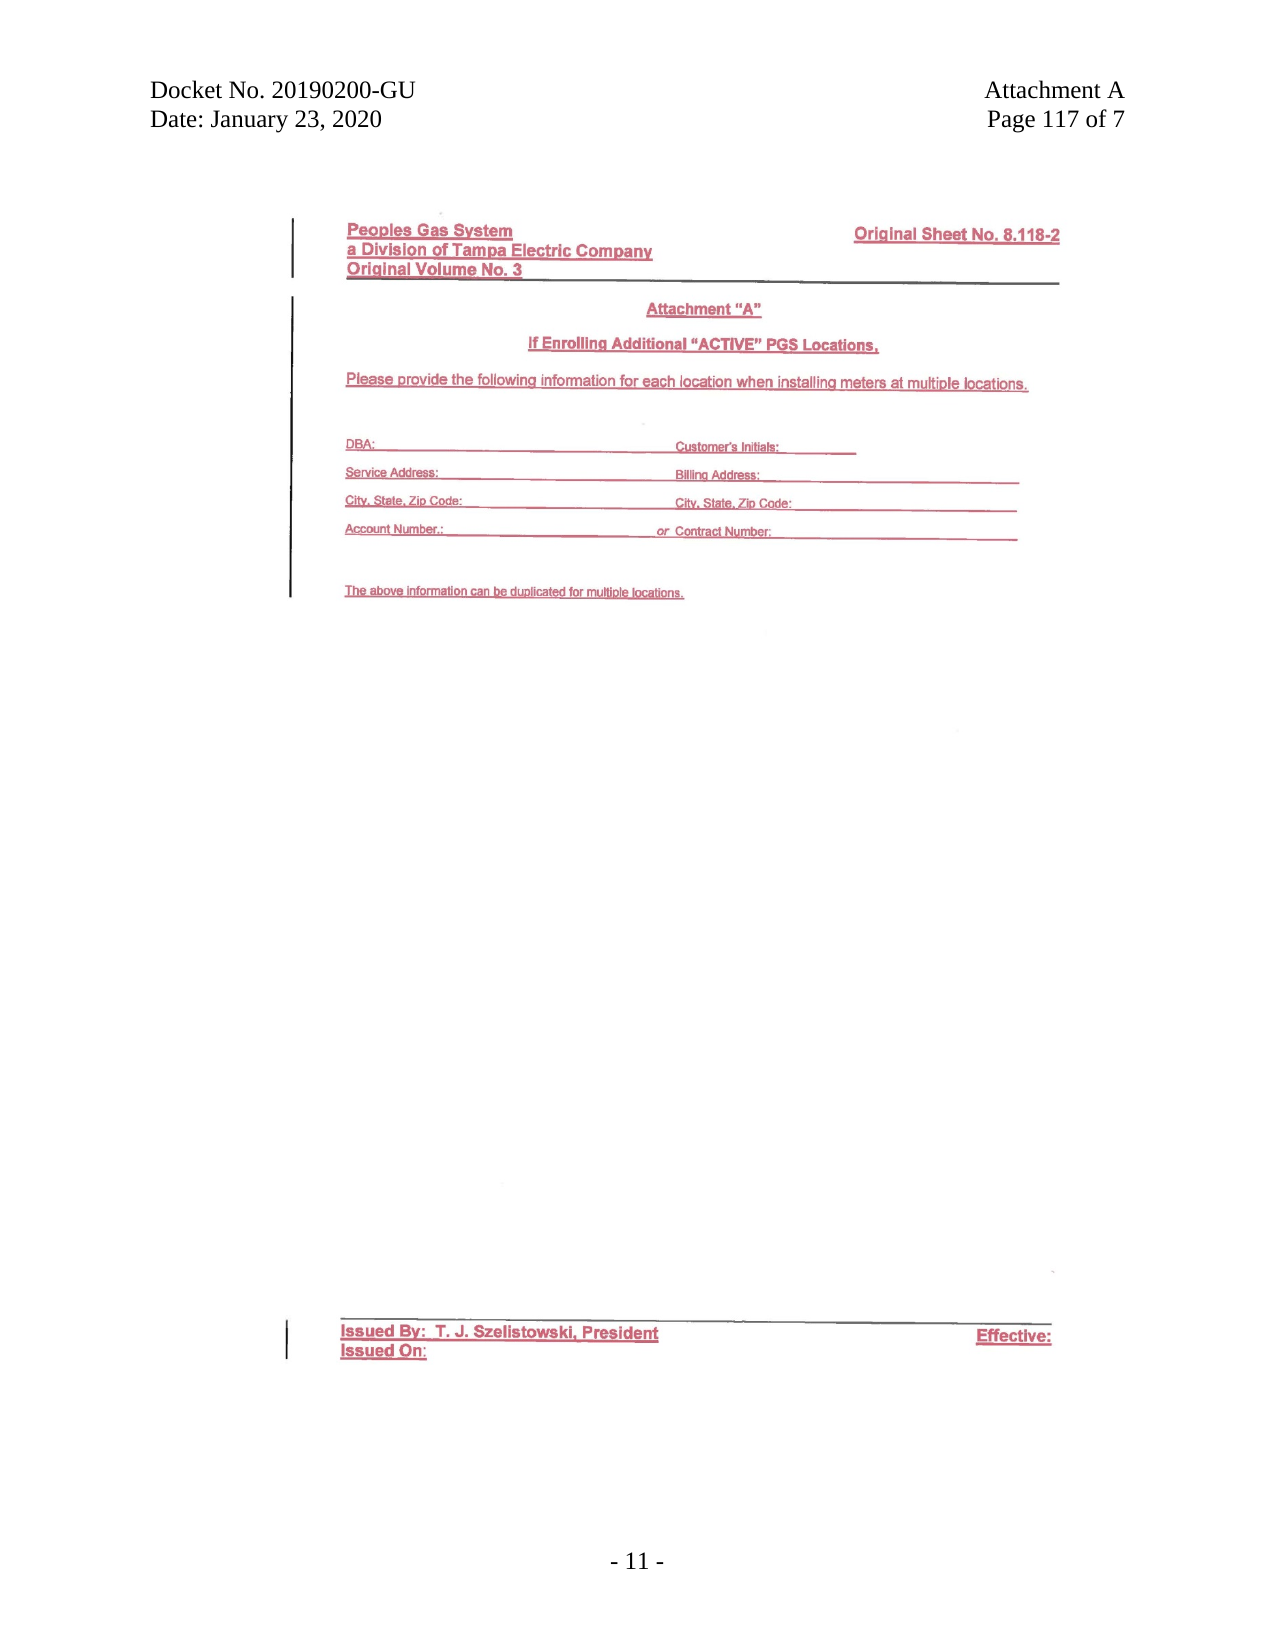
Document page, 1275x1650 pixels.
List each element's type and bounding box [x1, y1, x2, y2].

picture [150, 165, 1125, 1427]
